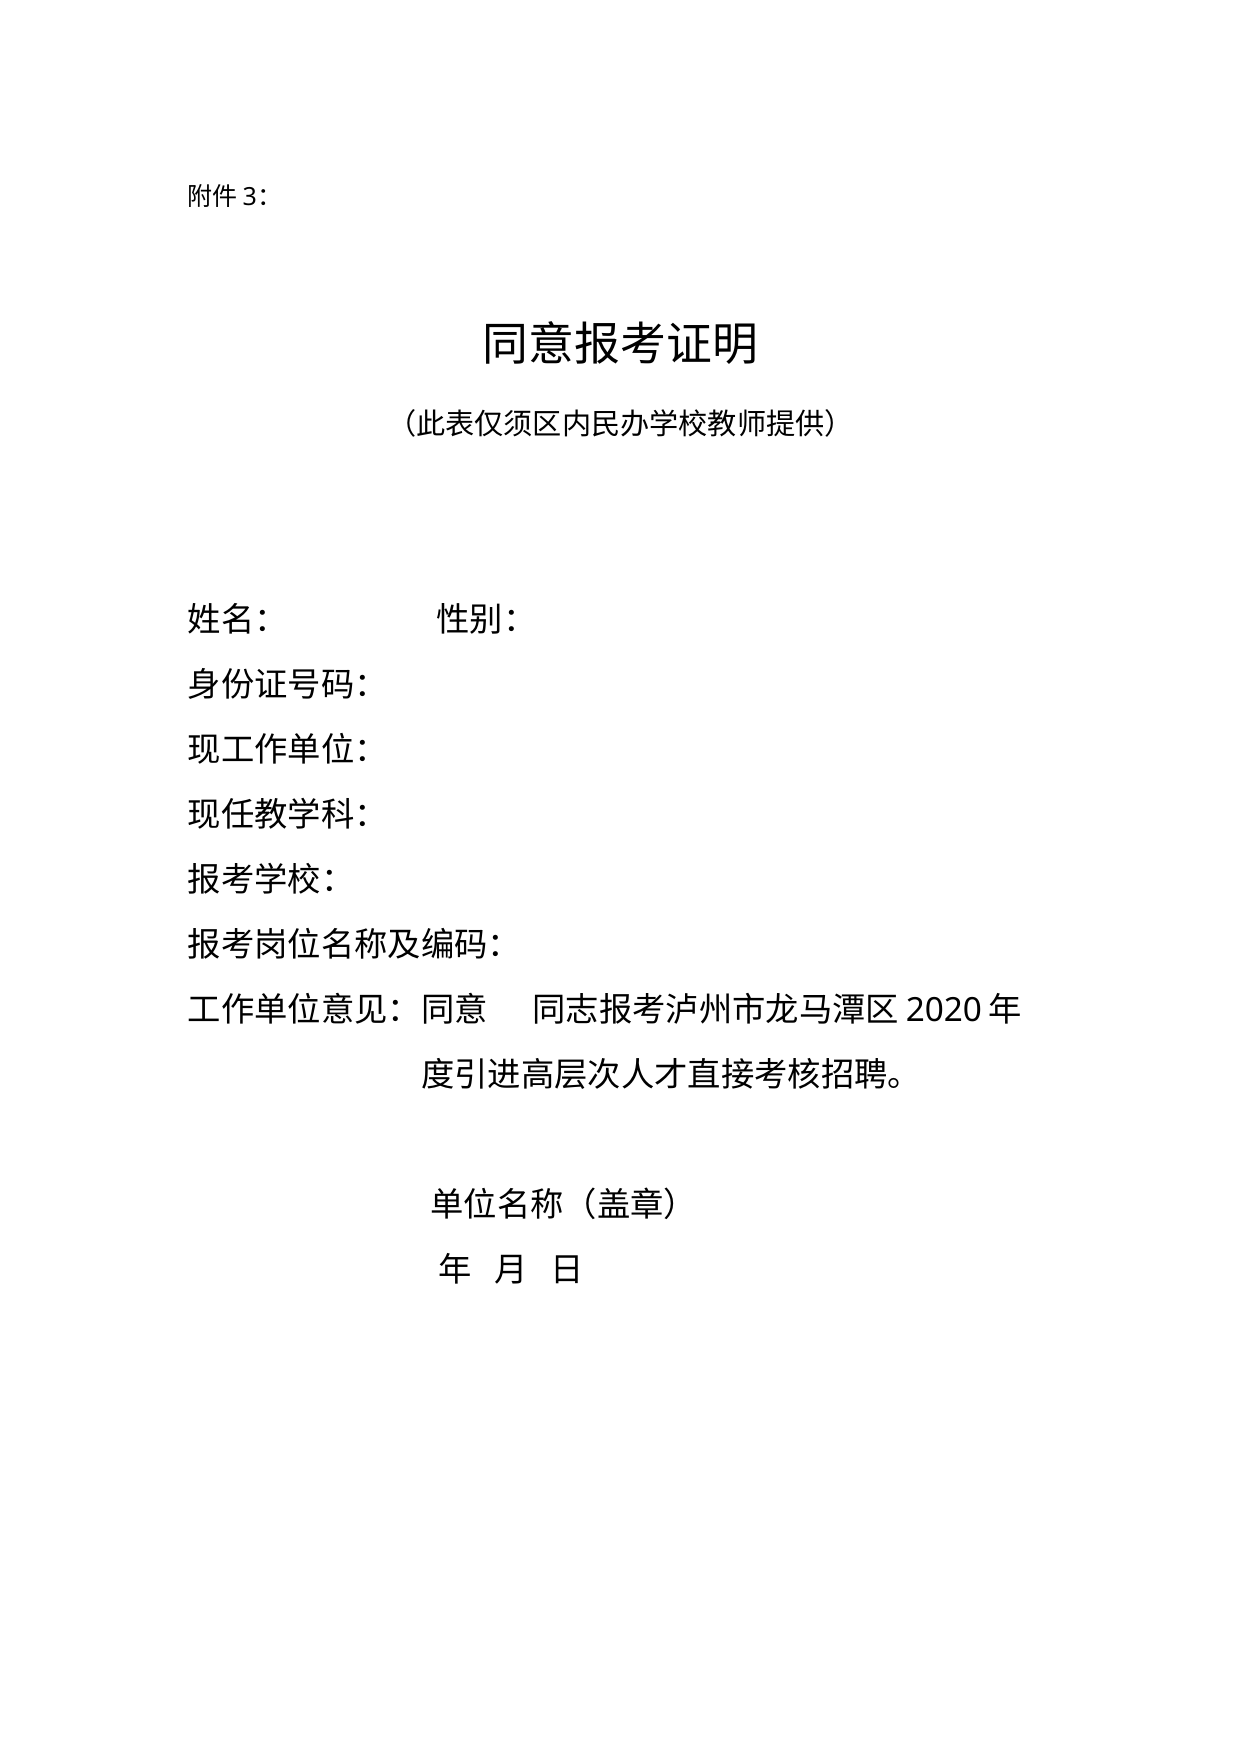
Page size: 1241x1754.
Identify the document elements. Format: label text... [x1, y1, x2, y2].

text 报考岗位名称及编码： [187, 909, 1053, 974]
text 单位名称（盖章） [187, 1169, 1053, 1234]
text 现任教学科： [187, 779, 1053, 844]
text 年 月 日 [187, 1234, 1053, 1299]
text （此表仅须区内民办学校教师提供） [187, 389, 1053, 454]
text 姓名： 性别： [187, 584, 1053, 649]
text 报考学校： [187, 844, 1053, 909]
text 工作单位意见：同意 同志报考泸州市龙马潭区2020年度引进高层次人才直接考核招聘。 [187, 974, 1053, 1104]
text 附件3： [187, 162, 1053, 227]
text 现工作单位： [187, 714, 1053, 779]
text 身份证号码： [187, 649, 1053, 714]
text 同意报考证明 [187, 292, 1053, 389]
